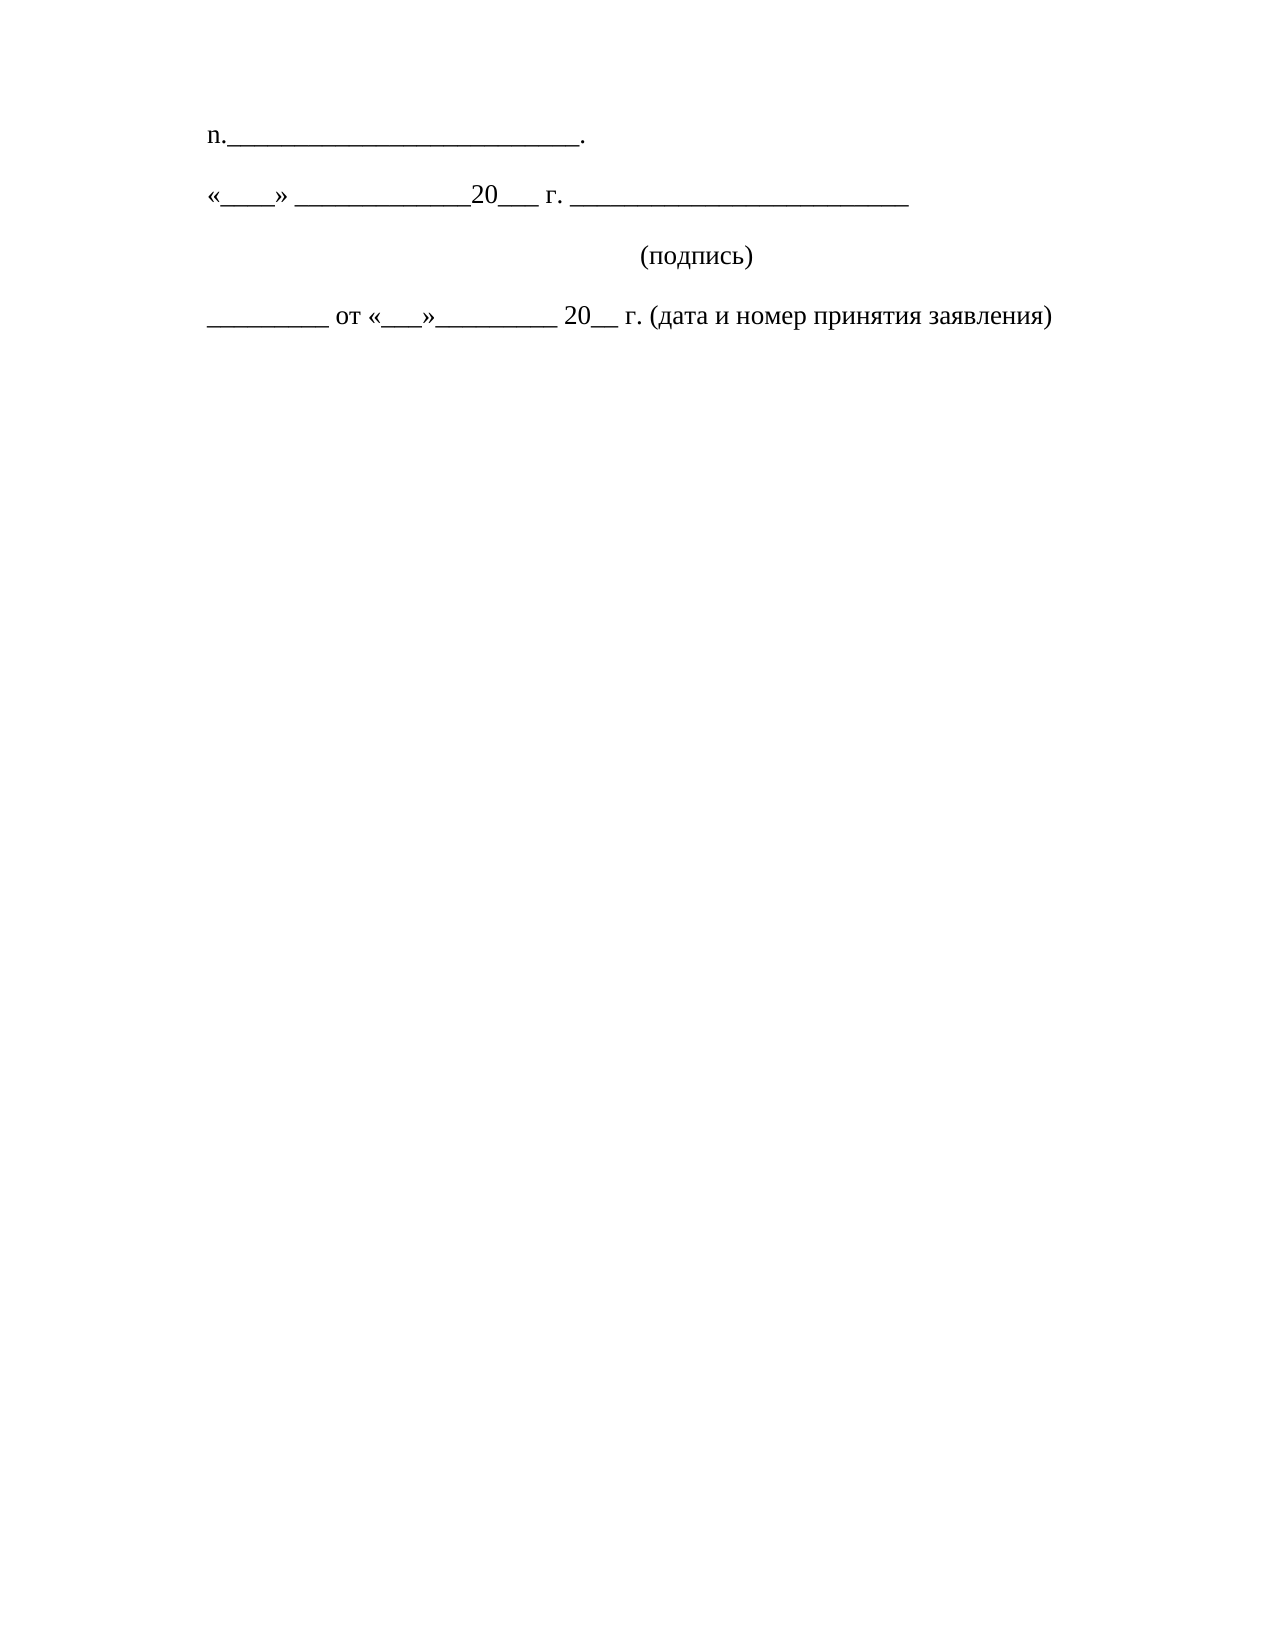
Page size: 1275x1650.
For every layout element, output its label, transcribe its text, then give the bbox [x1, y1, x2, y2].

text n.__________________________. [177, 118, 1186, 149]
text _________ от «___»_________ 20__ г. (дата и номер принятия заявления) [177, 299, 1186, 330]
text (подпись) [177, 239, 1186, 270]
text «____» _____________20___ г. _________________________ [177, 178, 1186, 209]
